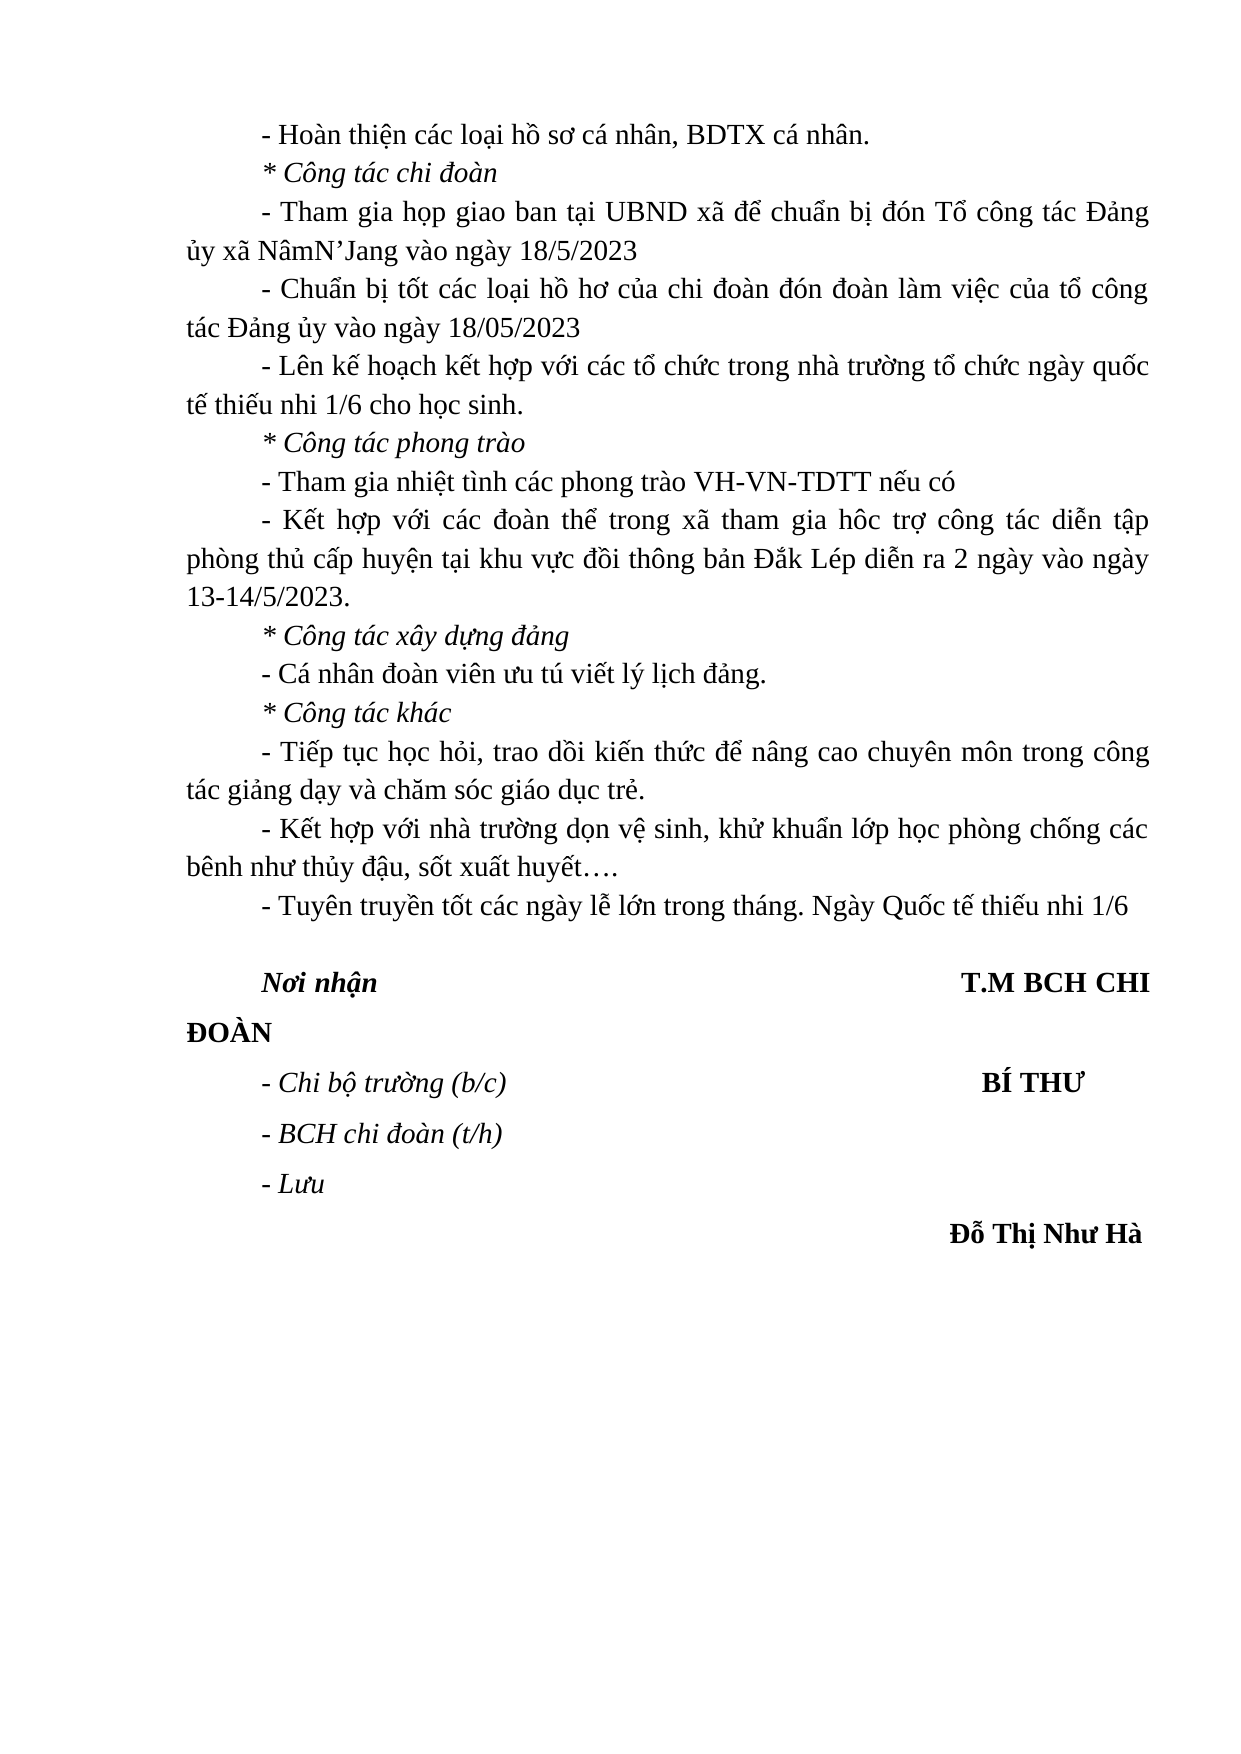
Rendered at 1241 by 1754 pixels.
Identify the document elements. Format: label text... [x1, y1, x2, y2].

text - Chi bộ trường (b/c) BÍ THƯ [186, 1066, 1150, 1099]
text - Kết hợp với các đoàn thể trong xã tham gia hôc trợ công tác diễn tập phòng thủ cấp huyện tại khu vực đồi thông bản Đắk Lép diễn ra 2 ngày vào ngày 13-14/5/2023. [186, 502, 1150, 613]
text - Tuyên truyền tốt các ngày lễ lớn trong tháng. Ngày Quốc tế thiếu nhi 1/6 [186, 888, 1150, 921]
text - Tham gia họp giao ban tại UBND xã để chuẩn bị đón Tổ công tác Đảng ủy xã NâmN’Jang vào ngày 18/5/2023 [186, 194, 1150, 266]
text * Công tác xây dựng đảng [186, 618, 1150, 652]
text - Lưu [186, 1166, 1150, 1200]
text * Công tác chi đoàn [186, 156, 1150, 189]
text - Hoàn thiện các loại hồ sơ cá nhân, BDTX cá nhân. [186, 117, 1150, 151]
text - Tiếp tục học hỏi, trao dồi kiến thức để nâng cao chuyên môn trong công tác giảng dạy và chăm sóc giáo dục trẻ. [186, 734, 1150, 806]
text - BCH chi đoàn (t/h) [186, 1116, 1150, 1149]
text - Chuẩn bị tốt các loại hồ hơ của chi đoàn đón đoàn làm việc của tổ công tác Đảng ủy vào ngày 18/05/2023 [186, 271, 1150, 343]
text Đỗ Thị Như Hà [186, 1216, 1150, 1250]
text - Lên kế hoạch kết hợp với các tổ chức trong nhà trường tổ chức ngày quốc tế thiếu nhi 1/6 cho học sinh. [186, 348, 1150, 420]
text * Công tác khác [186, 695, 1150, 729]
text - Tham gia nhiệt tình các phong trào VH-VN-TDTT nếu có [186, 464, 1150, 497]
text - Cá nhân đoàn viên ưu tú viết lý lịch đảng. [186, 657, 1150, 690]
text - Kết hợp với nhà trường dọn vệ sinh, khử khuẩn lớp học phòng chống các bênh như thủy đậu, sốt xuất huyết…. [186, 811, 1150, 883]
text * Công tác phong trào [186, 425, 1150, 459]
text Nơi nhận T.M BCH CHI ĐOÀN [186, 965, 1150, 1049]
